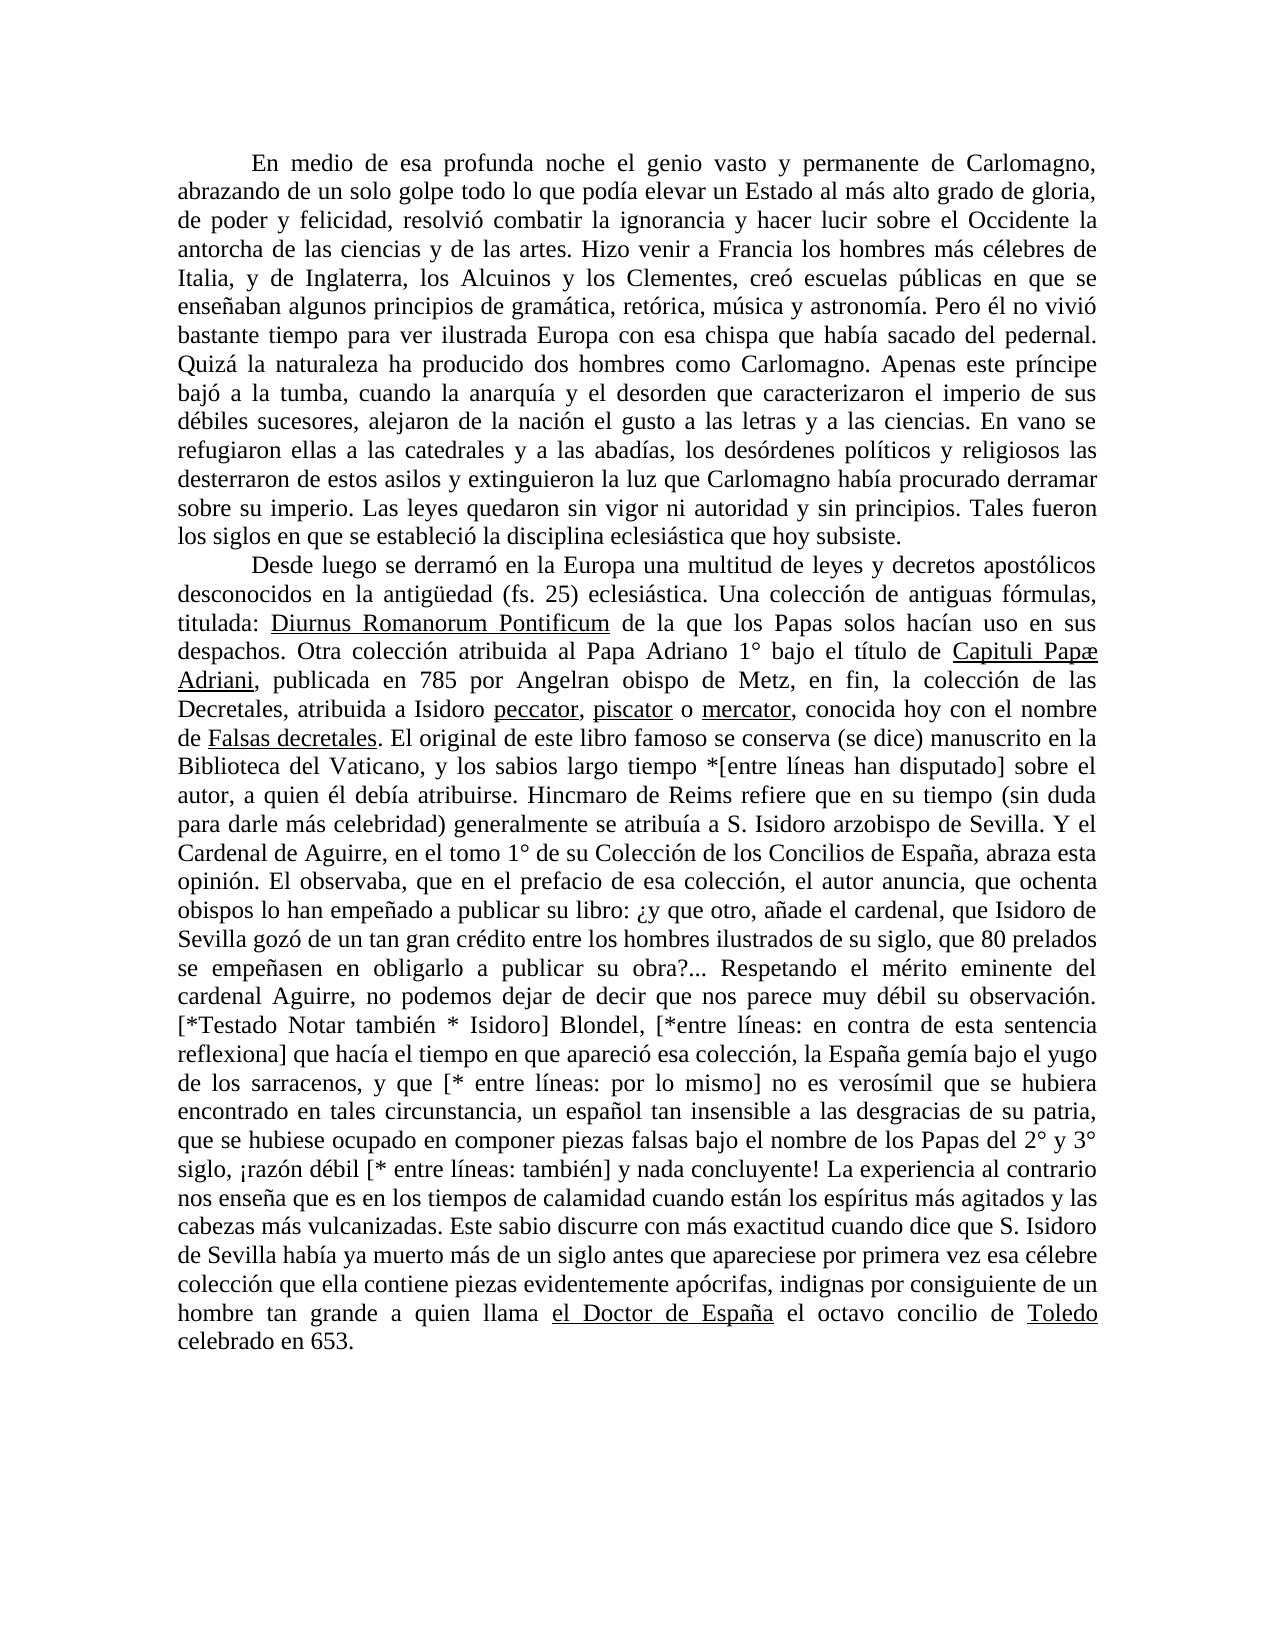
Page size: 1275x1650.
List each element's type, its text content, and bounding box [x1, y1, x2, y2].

text Desde luego se derramó en la Europa una multitud de leyes y decretos apostólicos desconocidos en la antigüedad (fs. 25) eclesiástica. Una colección de antiguas fórmulas, titulada: Diurnus Romanorum Pontificum de la que los Papas solos hacían uso en sus despachos. Otra colección atribuida al Papa Adriano 1° bajo el título de Capituli Papæ Adriani, publicada en 785 por Angelran obispo de Metz, en fin, la colección de las Decretales, atribuida a Isidoro peccator, piscator o mercator, conocida hoy con el nombre de Falsas decretales. El original de este libro famoso se conserva (se dice) manuscrito en la Biblioteca del Vaticano, y los sabios largo tiempo *[entre líneas han disputado] sobre el autor, a quien él debía atribuirse. Hincmaro de Reims refiere que en su tiempo (sin duda para darle más celebridad) generalmente se atribuía a S. Isidoro arzobispo de Sevilla. Y el Cardenal de Aguirre, en el tomo 1° de su Colección de los Concilios de España, abraza esta opinión. El observaba, que en el prefacio de esa colección, el autor anuncia, que ochenta obispos lo han empeñado a publicar su libro: ¿y que otro, añade el cardenal, que Isidoro de Sevilla gozó de un tan gran crédito entre los hombres ilustrados de su siglo, que 80 prelados se empeñasen en obligarlo a publicar su obra?... Respetando el mérito eminente del cardenal Aguirre, no podemos dejar de decir que nos parece muy débil su observación. [*Testado Notar también * Isidoro] Blondel, [*entre líneas: en contra de esta sentencia reflexiona] que hacía el tiempo en que apareció esa colección, la España gemía bajo el yugo de los sarracenos, y que [* entre líneas: por lo mismo] no es verosímil que se hubiera encontrado en tales circunstancia, un español tan insensible a las desgracias de su patria, que se hubiese ocupado en componer piezas falsas bajo el nombre de los Papas del 2° y 3° siglo, ¡razón débil [* entre líneas: también] y nada concluyente! La experiencia al contrario nos enseña que es en los tiempos de calamidad cuando están los espíritus más agitados y las cabezas más vulcanizadas. Este sabio discurre con más exactitud cuando dice que S. Isidoro de Sevilla había ya muerto más de un siglo antes que apareciese por primera vez esa célebre colección que ella contiene piezas evidentemente apócrifas, indignas por consiguiente de un hombre tan grande a quien llama el Doctor de España el octavo concilio de Toledo celebrado en 653. [177, 550, 1098, 1355]
text En medio de esa profunda noche el genio vasto y permanente de Carlomagno, abrazando de un solo golpe todo lo que podía elevar un Estado al más alto grado de gloria, de poder y felicidad, resolvió combatir la ignorancia y hacer lucir sobre el Occidente la antorcha de las ciencias y de las artes. Hizo venir a Francia los hombres más célebres de Italia, y de Inglaterra, los Alcuinos y los Clementes, creó escuelas públicas en que se enseñaban algunos principios de gramática, retórica, música y astronomía. Pero él no vivió bastante tiempo para ver ilustrada Europa con esa chispa que había sacado del pedernal. Quizá la naturaleza ha producido dos hombres como Carlomagno. Apenas este príncipe bajó a la tumba, cuando la anarquía y el desorden que caracterizaron el imperio de sus débiles sucesores, alejaron de la nación el gusto a las letras y a las ciencias. En vano se refugiaron ellas a las catedrales y a las abadías, los desórdenes políticos y religiosos las desterraron de estos asilos y extinguieron la luz que Carlomagno había procurado derramar sobre su imperio. Las leyes quedaron sin vigor ni autoridad y sin principios. Tales fueron los siglos en que se estableció la disciplina eclesiástica que hoy subsiste. [177, 148, 1098, 550]
